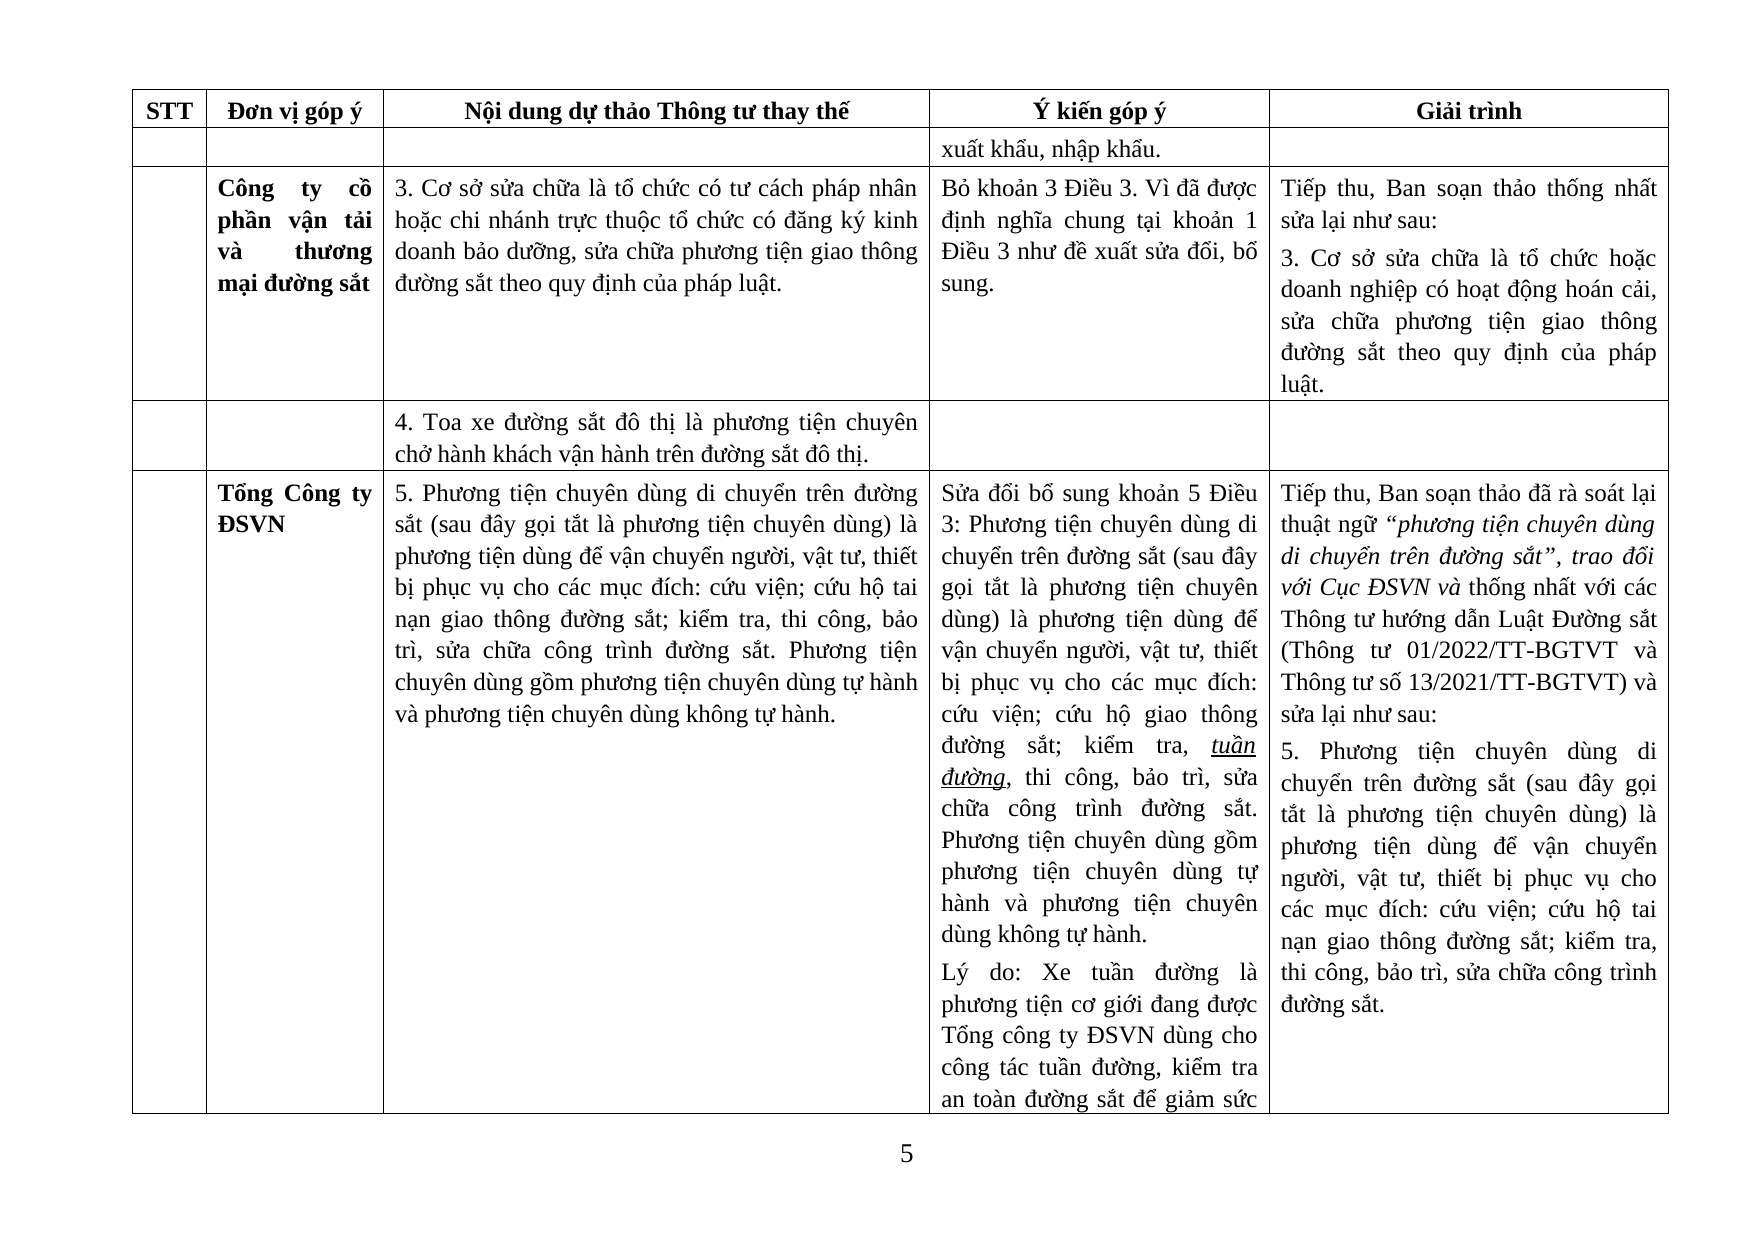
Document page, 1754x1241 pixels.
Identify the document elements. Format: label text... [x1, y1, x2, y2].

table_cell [207, 128, 383, 166]
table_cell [930, 471, 1269, 1112]
table_cell [207, 401, 383, 470]
table_cell [133, 167, 206, 400]
table_cell Tiếp thu, Ban soạn thảo thống nhất sửa lại như sau: 3. Cơ sở sửa chữa là tổ chức hoặc doanh nghiệp có hoạt động hoán cải, sửa chữa phương tiện giao thông đường sắt theo quy định của pháp luật. [1270, 167, 1668, 400]
table_cell [133, 471, 206, 1112]
table_cell 3. Cơ sở sửa chữa là tổ chức có tư cách pháp nhân hoặc chi nhánh trực thuộc tổ chức có đăng ký kinh doanh bảo dưỡng, sửa chữa phương tiện giao thông đường sắt theo quy định của pháp luật. [384, 167, 929, 400]
table_header Nội dung dự thảo Thông tư thay thế [384, 90, 929, 127]
table_header Đơn vị góp ý [207, 90, 383, 127]
table_cell Tổng Công ty ĐSVN [207, 471, 383, 1112]
table_cell 4. Toa xe đường sắt đô thị là phương tiện chuyên chở hành khách vận hành trên đường sắt đô thị. [384, 401, 929, 470]
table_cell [384, 128, 929, 166]
table_header Ý kiến góp ý [930, 90, 1269, 127]
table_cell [930, 128, 1269, 166]
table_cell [1270, 471, 1668, 1112]
table_cell [133, 128, 206, 166]
table_header Giải trình [1270, 90, 1668, 127]
table_cell Công ty cồ phần vận tải và thương mại đường sắt [207, 167, 383, 400]
table_cell [1270, 401, 1668, 470]
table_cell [1270, 128, 1668, 166]
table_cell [384, 471, 929, 1112]
table_cell [930, 401, 1269, 470]
table_cell Bỏ khoản 3 Điều 3. Vì đã được định nghĩa chung tại khoản 1 Điều 3 như đề xuất sửa đổi, bổ sung. [930, 167, 1269, 400]
table_header STT [133, 90, 206, 127]
table_cell [133, 401, 206, 470]
